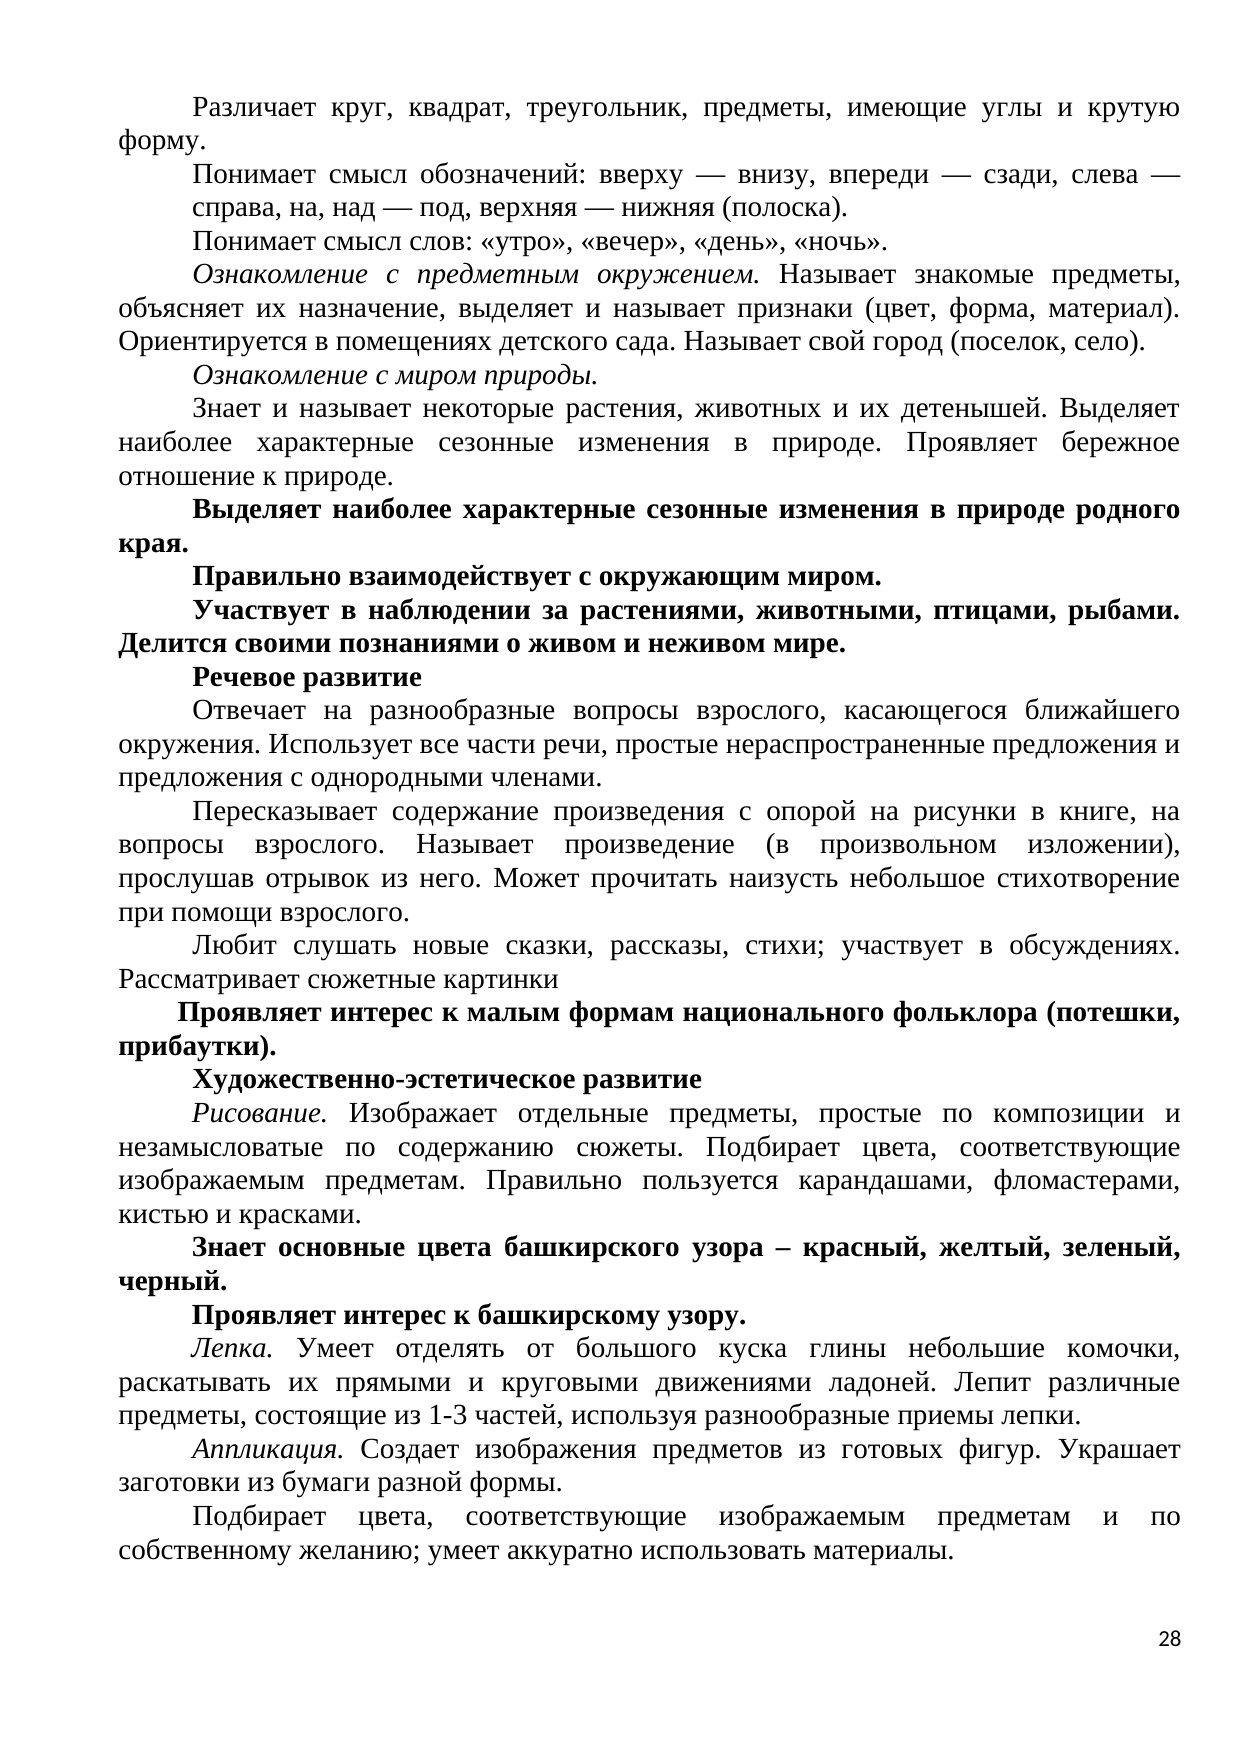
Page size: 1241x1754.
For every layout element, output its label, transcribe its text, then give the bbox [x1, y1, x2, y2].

text Любит слушать новые сказки, рассказы, стихи; участвует в обсуждениях. Рассматривает сюжетные картинки [118, 927, 1181, 994]
text Участвует в наблюдении за растениями, животными, птицами, рыбами. Делится своими познаниями о живом и неживом мире. [118, 592, 1181, 659]
text Выделяет наиболее характерные сезонные изменения в природе родного края. [118, 491, 1181, 558]
text Речевое развитие [118, 659, 1181, 692]
text Художественно-эстетическое развитие [118, 1061, 1181, 1095]
text Проявляет интерес к башкирскому узору. [118, 1297, 1181, 1330]
text Знает и называет некоторые растения, животных и их детенышей. Выделяет наиболее характерные сезонные изменения в природе. Проявляет бережное отношение к природе. [118, 391, 1181, 491]
text Знает основные цвета башкирского узора – красный, желтый, зеленый, черный. [118, 1229, 1181, 1297]
text Рисование. Изображает отдельные предметы, простые по композиции и незамысловатые по содержанию сюжеты. Подбирает цвета, соответствующие изображаемым предметам. Правильно пользуется карандашами, фломастерами, кистью и красками. [118, 1095, 1181, 1229]
text Ознакомление с предметным окружением. Называет знакомые предметы, объясняет их назначение, выделяет и называет признаки (цвет, форма, материал). Ориентируется в помещениях детского сада. Называет свой город (поселок, село). [118, 256, 1181, 357]
text Аппликация. Создает изображения предметов из готовых фигур. Украшает заготовки из бумаги разной формы. [118, 1431, 1181, 1498]
text Ознакомление с миром природы. [118, 357, 1181, 391]
text Понимает смысл слов: «утро», «вечер», «день», «ночь». [118, 223, 1181, 256]
text Различает круг, квадрат, треугольник, предметы, имеющие углы и крутую форму. [118, 89, 1181, 156]
text Подбирает цвета, соответствующие изображаемым предметам и по собственному желанию; умеет аккуратно использовать материалы. [118, 1498, 1181, 1565]
text Проявляет интерес к малым формам национального фольклора (потешки, прибаутки). [118, 994, 1181, 1061]
text Отвечает на разнообразные вопросы взрослого, касающегося ближайшего окружения. Использует все части речи, простые нераспространенные предложения и предложения с однородными членами. [118, 692, 1181, 793]
text Понимает смысл обозначений: вверху — внизу, впереди — сзади, слева — справа, на, над — под, верхняя — нижняя (полоска). [118, 156, 1181, 223]
text Пересказывает содержание произведения с опорой на рисунки в книге, на вопросы взрослого. Называет произведение (в произвольном изложении), прослушав отрывок из него. Может прочитать наизусть небольшое стихотворение при помощи взрослого. [118, 793, 1181, 927]
text Правильно взаимодействует с окружающим миром. [118, 558, 1181, 592]
text Лепка. Умеет отделять от большого куска глины небольшие комочки, раскатывать их прямыми и круговыми движениями ладоней. Лепит различные предметы, состоящие из 1-3 частей, используя разнообразные приемы лепки. [118, 1330, 1181, 1431]
